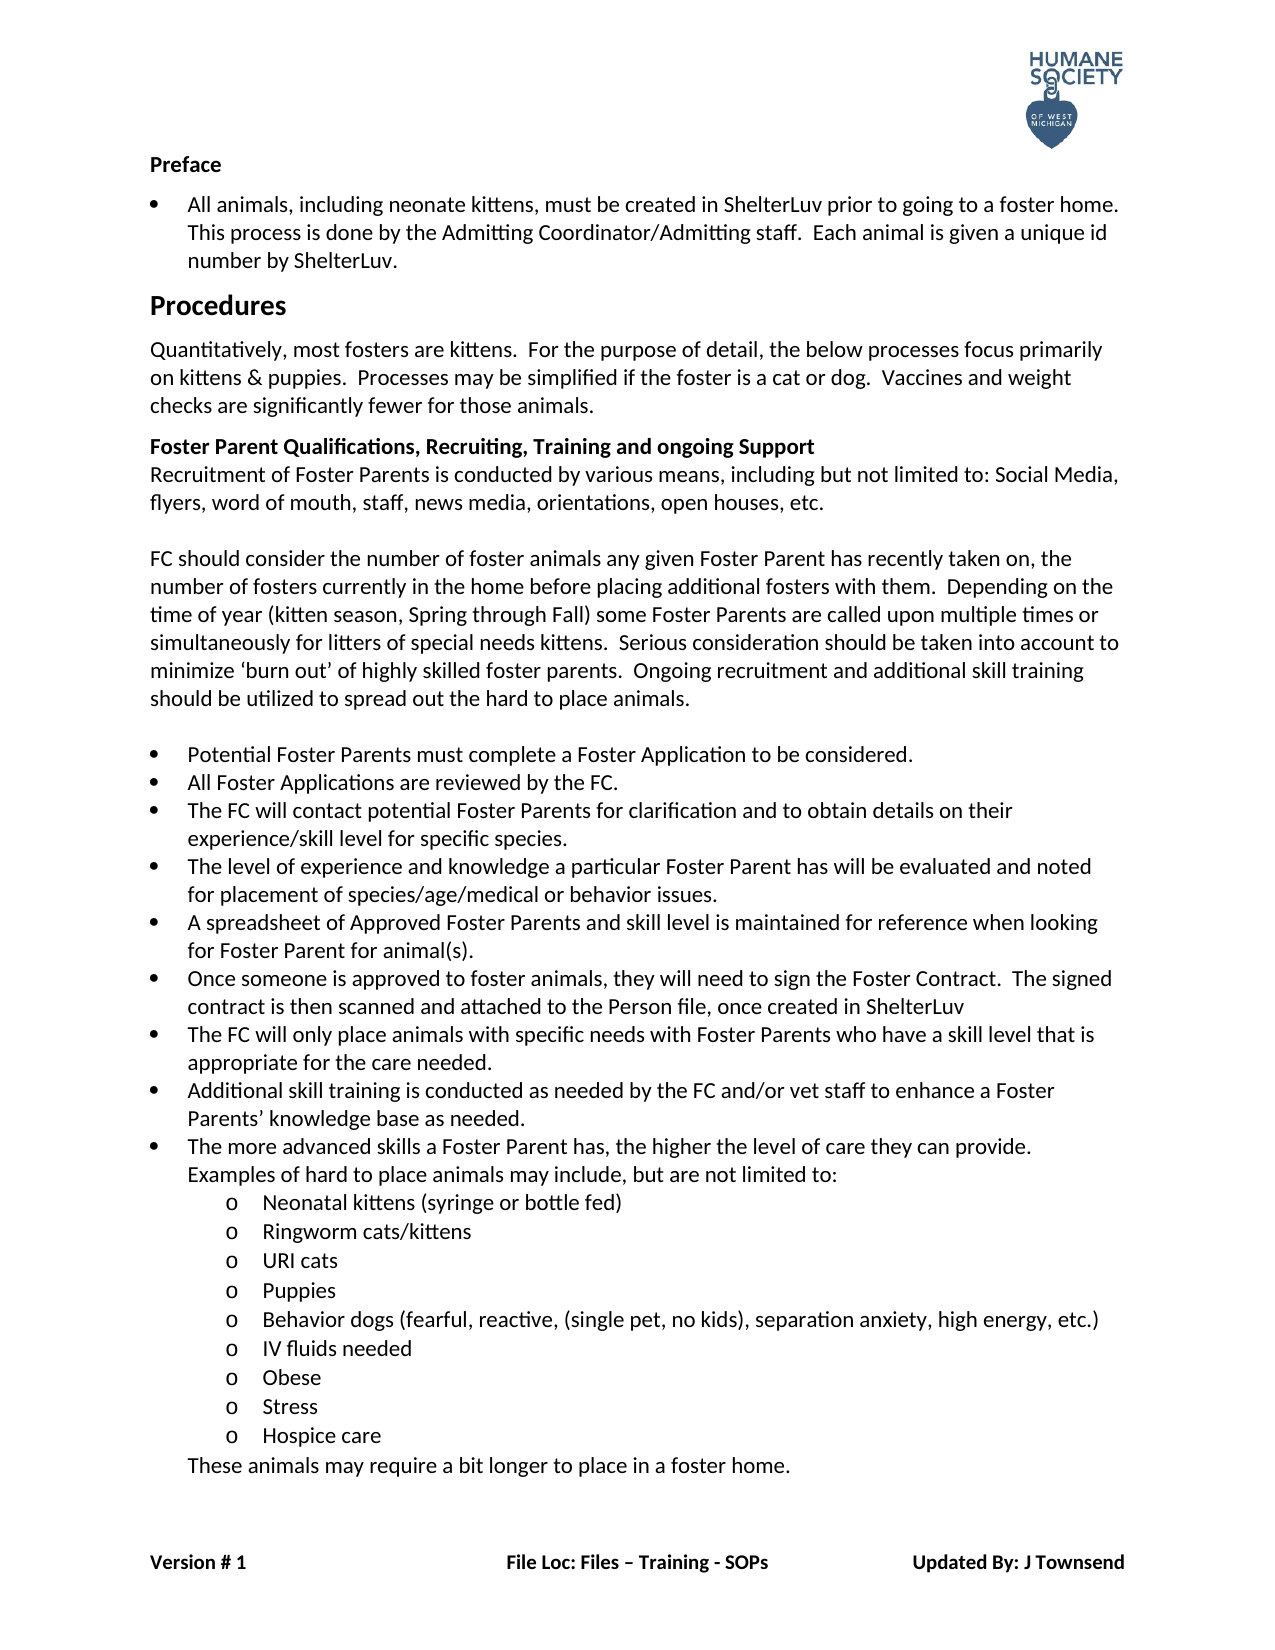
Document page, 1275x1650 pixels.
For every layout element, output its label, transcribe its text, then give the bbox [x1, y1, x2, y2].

list URI cats [225, 1247, 1125, 1276]
list IV fluids needed [225, 1334, 1125, 1363]
list Behavior dogs (fearful, reactive, (single pet, no kids), separation anxiety, high energy, etc.) [225, 1305, 1125, 1334]
list Additional skill training is conducted as needed by the FC and/or vet staff to enhance a Foster Parents’ knowledge base as needed. [150, 1076, 1125, 1132]
text Recruitment of Foster Parents is conducted by various means, including but not limited to: Social Media, flyers, word of mouth, staff, news media, orientations, open houses, etc. [150, 460, 1125, 516]
text Foster Parent Qualifications, Recruiting, Training and ongoing Support [150, 432, 1125, 460]
list Neonatal kittens (syringe or bottle fed) [225, 1188, 1125, 1217]
list The FC will only place animals with specific needs with Foster Parents who have a skill level that is appropriate for the care needed. [150, 1020, 1125, 1076]
list All animals, including neonate kittens, must be created in ShelterLuv prior to going to a foster home. This process is done by the Admitting Coordinator/Admitting staff. Each animal is given a unique id number by ShelterLuv. [150, 191, 1125, 274]
list A spreadsheet of Approved Foster Parents and skill level is maintained for reference when looking for Foster Parent for animal(s). [150, 908, 1125, 964]
text Quantitatively, most fosters are kittens. For the purpose of detail, the below processes focus primarily on kittens & puppies. Processes may be simplified if the foster is a cat or dog. Vaccines and weight checks are significantly fewer for those animals. [150, 335, 1125, 419]
list Hospice care [225, 1422, 1125, 1451]
list The FC will contact potential Foster Parents for clarification and to obtain details on their experience/skill level for specific species. [150, 796, 1125, 852]
text Preface [150, 150, 1125, 178]
list Once someone is approved to foster animals, they will need to sign the Foster Contract. The signed contract is then scanned and attached to the Person file, once created in ShelterLuv [150, 964, 1125, 1020]
list The more advanced skills a Foster Parent has, the higher the level of care they can provide. Examples of hard to place animals may include, but are not limited to: [150, 1132, 1125, 1188]
list The level of experience and knowledge a particular Foster Parent has will be evaluated and noted for placement of species/age/medical or behavior issues. [150, 852, 1125, 908]
list Puppies [225, 1276, 1125, 1305]
list All Foster Applications are reviewed by the FC. [150, 768, 1125, 796]
text FC should consider the number of foster animals any given Foster Parent has recently taken on, the number of fosters currently in the home before placing additional fosters with them. Depending on the time of year (kitten season, Spring through Fall) some Foster Parents are called upon multiple times or simultaneously for litters of special needs kittens. Serious consideration should be taken into account to minimize ‘burn out’ of highly skilled foster parents. Ongoing recruitment and additional skill training should be utilized to spread out the hard to place animals. [150, 544, 1125, 712]
list Obese [225, 1363, 1125, 1392]
list Potential Foster Parents must complete a Foster Application to be considered. [150, 740, 1125, 768]
text These animals may require a bit longer to place in a foster home. [187, 1451, 1125, 1479]
text Procedures [150, 287, 1125, 323]
picture [1024, 49, 1125, 150]
list Stress [225, 1392, 1125, 1422]
list Ringworm cats/kittens [225, 1217, 1125, 1247]
